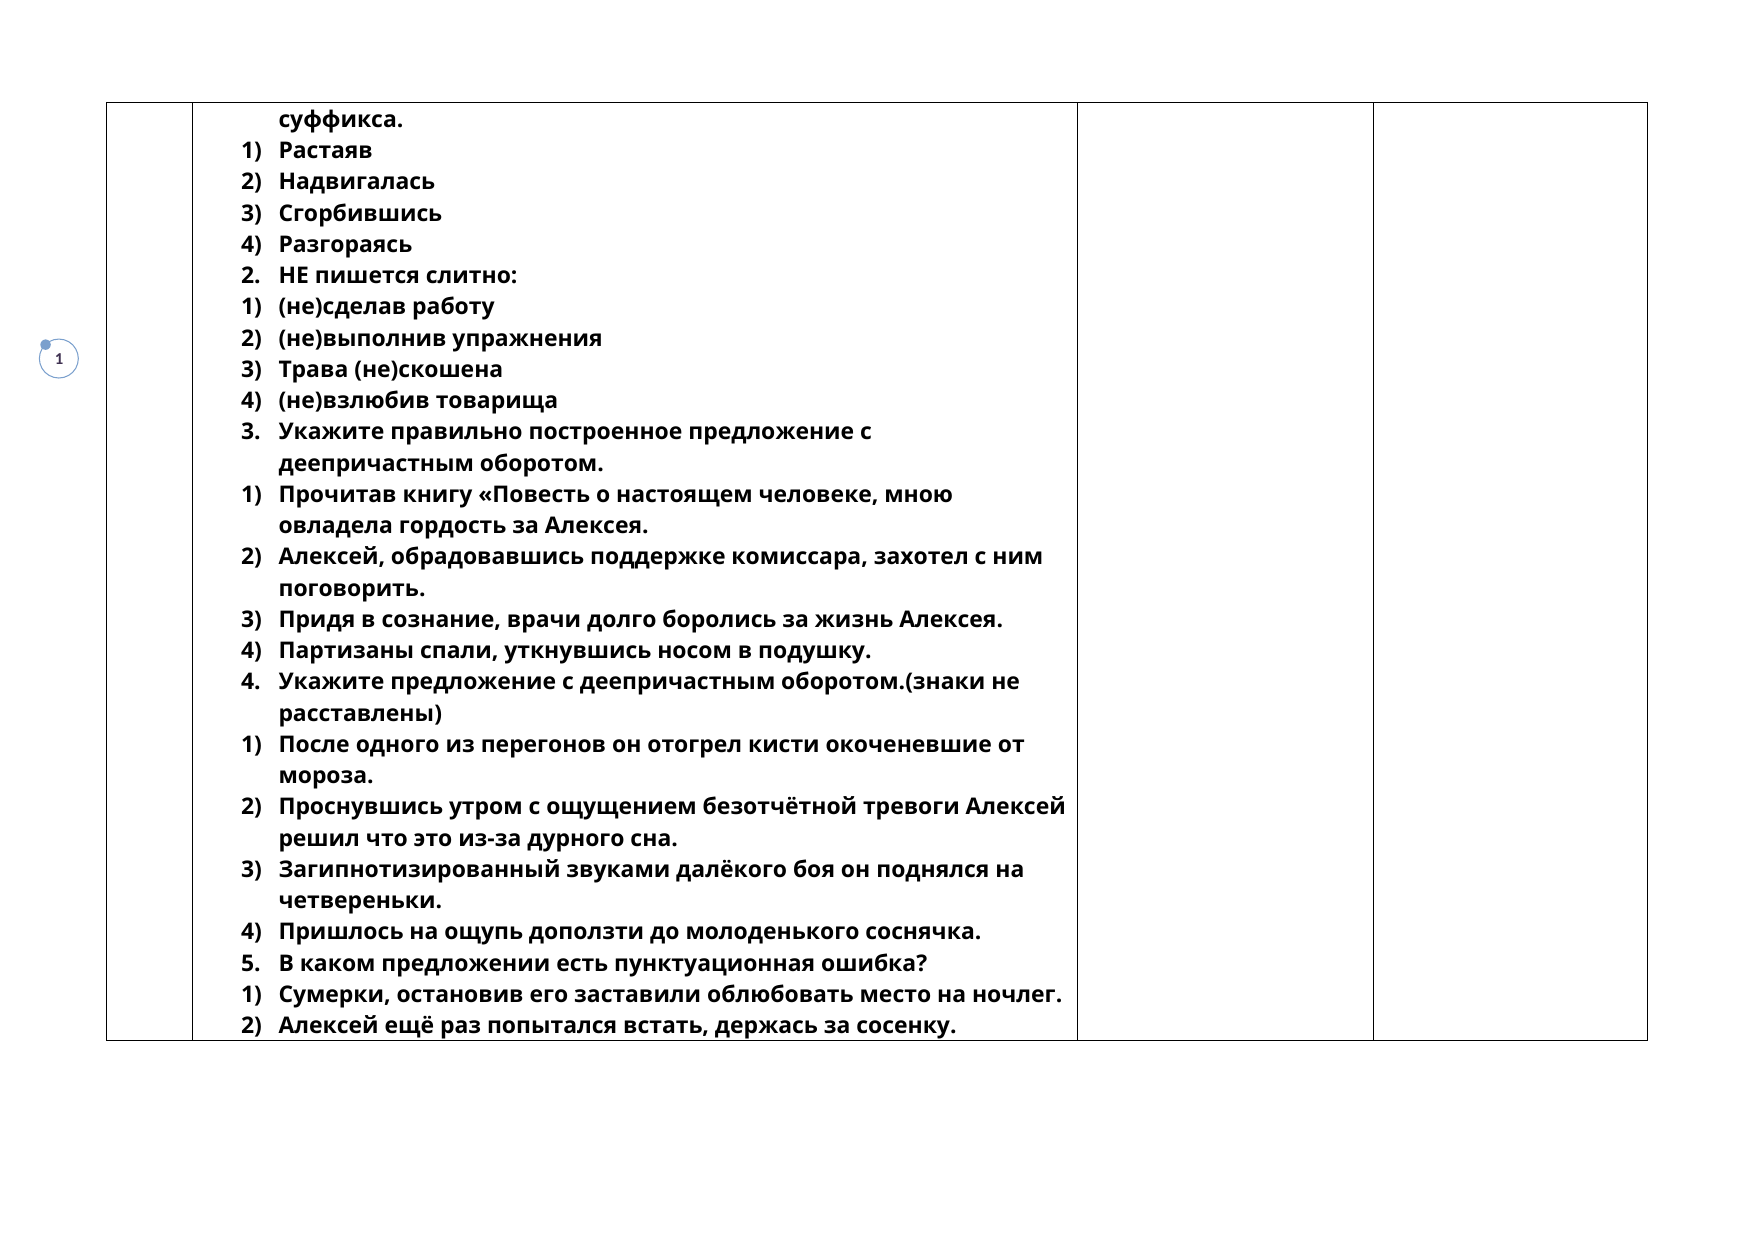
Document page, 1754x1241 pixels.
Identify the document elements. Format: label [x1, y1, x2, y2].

table_cell [1078, 103, 1373, 1040]
table_cell [193, 103, 1077, 1040]
table_cell [107, 103, 192, 1040]
table_cell [1374, 103, 1647, 1040]
